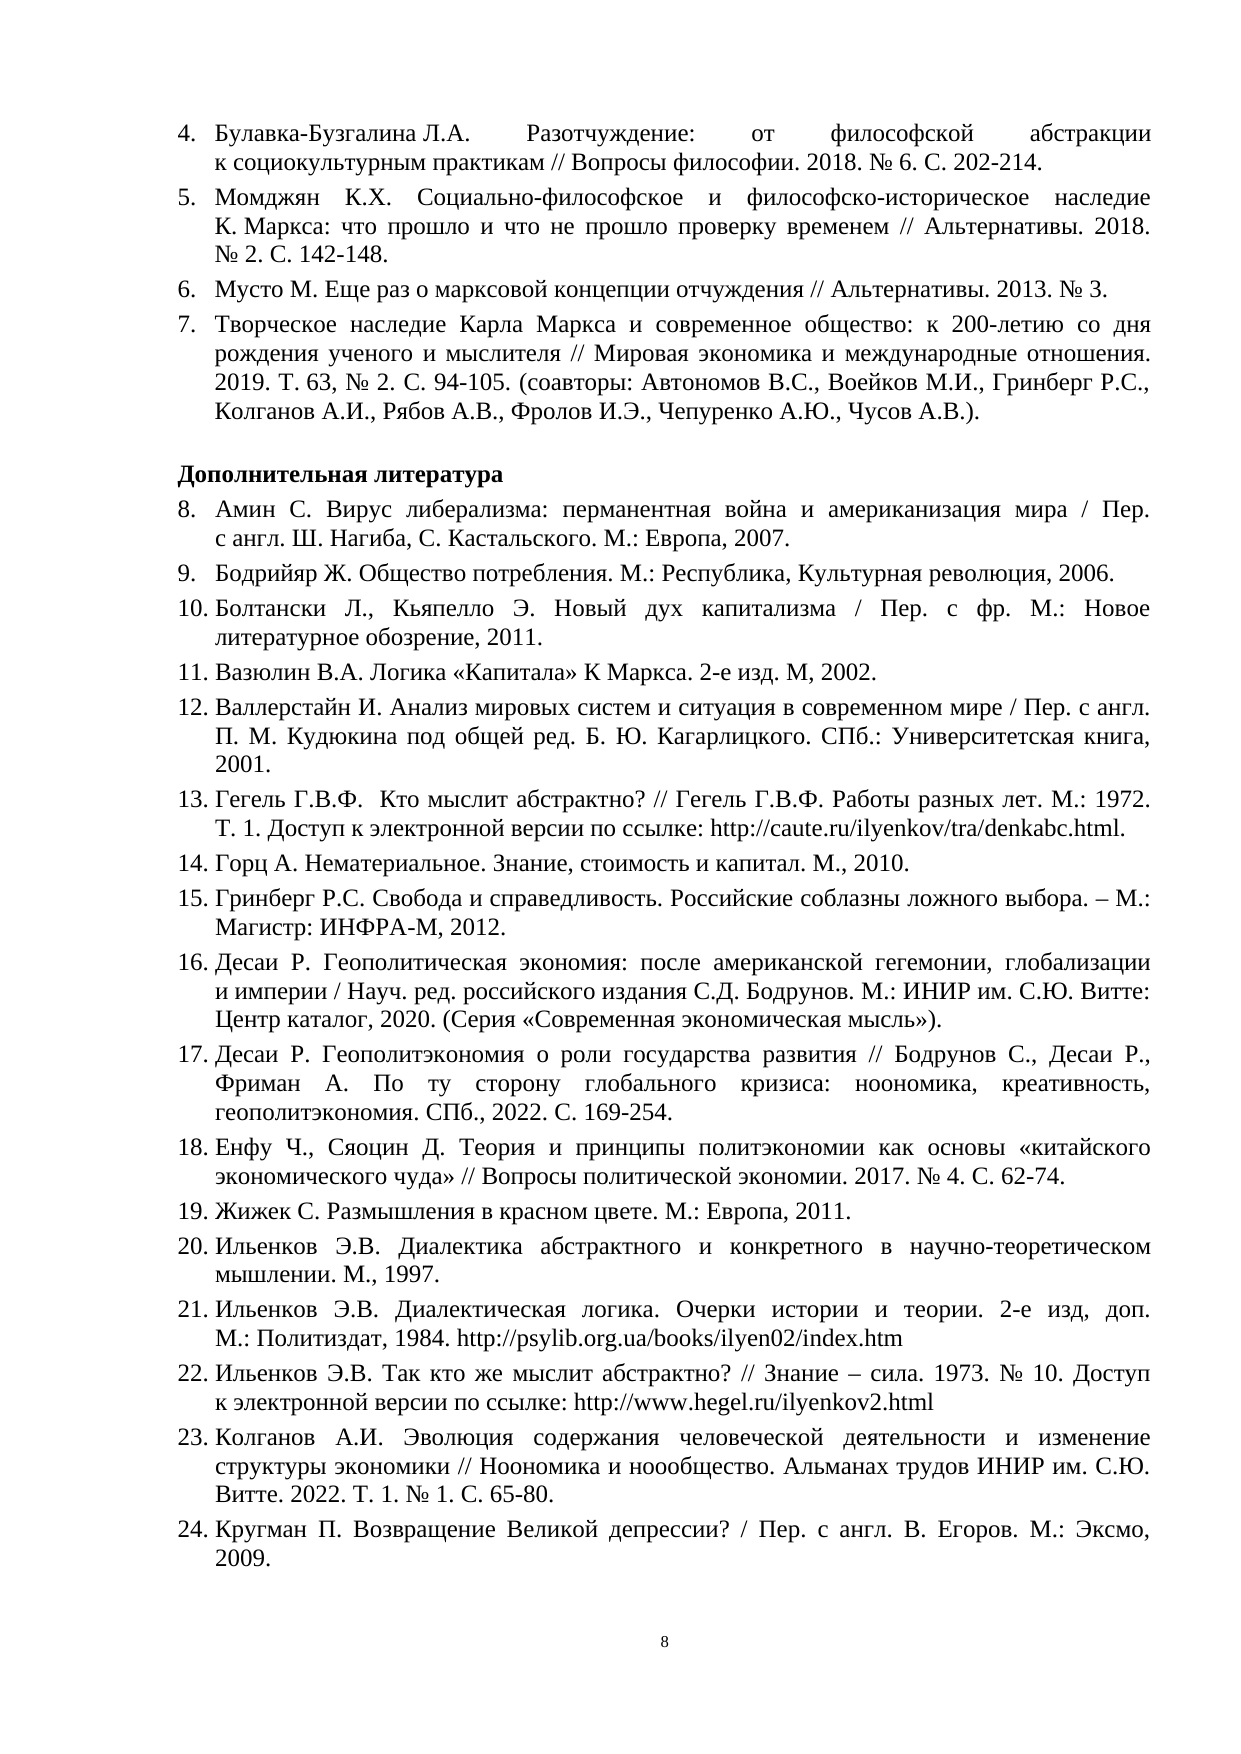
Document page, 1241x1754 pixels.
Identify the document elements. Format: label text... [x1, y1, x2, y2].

list Момджян К.Х. Социально-философское и философско-историческое наследие К. Маркса: что прошло и что не прошло проверку временем // Альтернативы. 2018. № 2. С. 142-148. [177, 182, 1152, 268]
list Горц А. Нематериальное. Знание, стоимость и капитал. М., 2010. [177, 848, 1152, 877]
list Ильенков Э.В. Диалектика абстрактного и конкретного в научно-теоретическом мышлении. М., 1997. [177, 1231, 1152, 1288]
list Жижек С. Размышления в красном цвете. М.: Европа, 2011. [177, 1196, 1152, 1224]
list Мусто М. Еще раз о марксовой концепции отчуждения // Альтернативы. 2013. № 3. [177, 274, 1152, 303]
list Колганов А.И. Эволюция содержания человеческой деятельности и изменение структуры экономики // Ноономика и ноообщество. Альманах трудов ИНИР им. С.Ю. Витте. 2022. Т. 1. № 1. С. 65-80. [177, 1422, 1152, 1508]
list Бодрийяр Ж. Общество потребления. М.: Республика, Культурная революция, 2006. [177, 558, 1152, 587]
list Вазюлин В.А. Логика «Капитала» К Маркса. 2-е изд. М, 2002. [177, 657, 1152, 686]
list Ильенков Э.В. Диалектическая логика. Очерки истории и теории. 2-е изд, доп. М.: Политиздат, 1984. http://psylib.org.ua/books/ilyen02/index.htm [177, 1294, 1152, 1352]
list Енфу Ч., Сяоцин Д. Теория и принципы политэкономии как основы «китайского экономического чуда» // Вопросы политической экономии. 2017. № 4. С. 62-74. [177, 1132, 1152, 1189]
list Творческое наследие Карла Маркса и современное общество: к 200-летию со дня рождения ученого и мыслителя // Мировая экономика и международные отношения. 2019. Т. 63, № 2. С. 94-105. (соавторы: Автономов В.С., Воейков М.И., Гринберг Р.С., Колганов А.И., Рябов А.В., Фролов И.Э., Чепуренко А.Ю., Чусов А.В.). [177, 309, 1152, 424]
list Кругман П. Возвращение Великой депрессии? / Пер. с англ. В. Егоров. М.: Эксмо, 2009. [177, 1514, 1152, 1572]
list Гринберг Р.С. Свобода и справедливость. Российские соблазны ложного выбора. – М.: Магистр: ИНФРА-М, 2012. [177, 883, 1152, 941]
list Валлерстайн И. Анализ мировых систем и ситуация в современном мире / Пер. с англ. П. М. Кудюкина под общей ред. Б. Ю. Кагарлицкого. СПб.: Университетская книга, 2001. [177, 692, 1152, 778]
list Десаи Р. Геополитическая экономия: после американской гегемонии, глобализации и империи / Науч. ред. российского издания С.Д. Бодрунов. М.: ИНИР им. С.Ю. Витте: Центр каталог, 2020. (Серия «Современная экономическая мысль»). [177, 947, 1152, 1033]
text Дополнительная литература [177, 459, 1152, 488]
list Ильенков Э.В. Так кто же мыслит абстрактно? // Знание – сила. 1973. № 10. Доступ к электронной версии по ссылке: http://www.hegel.ru/ilyenkov2.html [177, 1358, 1152, 1416]
list Десаи Р. Геополитэкономия о роли государства развития // Бодрунов С., Десаи Р., Фриман А. По ту сторону глобального кризиса: ноономика, креативность, геополитэкономия. СПб., 2022. С. 169-254. [177, 1039, 1152, 1126]
list Булавка-Бузгалина Л.А. Разотчуждение: от философской абстракции к социокультурным практикам // Вопросы философии. 2018. № 6. С. 202-214. [177, 118, 1152, 176]
list Болтански Л., Кьяпелло Э. Новый дух капитализма / Пер. с фр. М.: Новое литературное обозрение, 2011. [177, 593, 1152, 651]
list Гегель Г.В.Ф. Кто мыслит абстрактно? // Гегель Г.В.Ф. Работы разных лет. М.: 1972. Т. 1. Доступ к электронной версии по ссылке: http://caute.ru/ilyenkov/tra/denkabc.html. [177, 784, 1152, 842]
list Амин С. Вирус либерализма: перманентная война и американизация мира / Пер. с англ. Ш. Нагиба, С. Кастальского. М.: Европа, 2007. [177, 494, 1152, 552]
